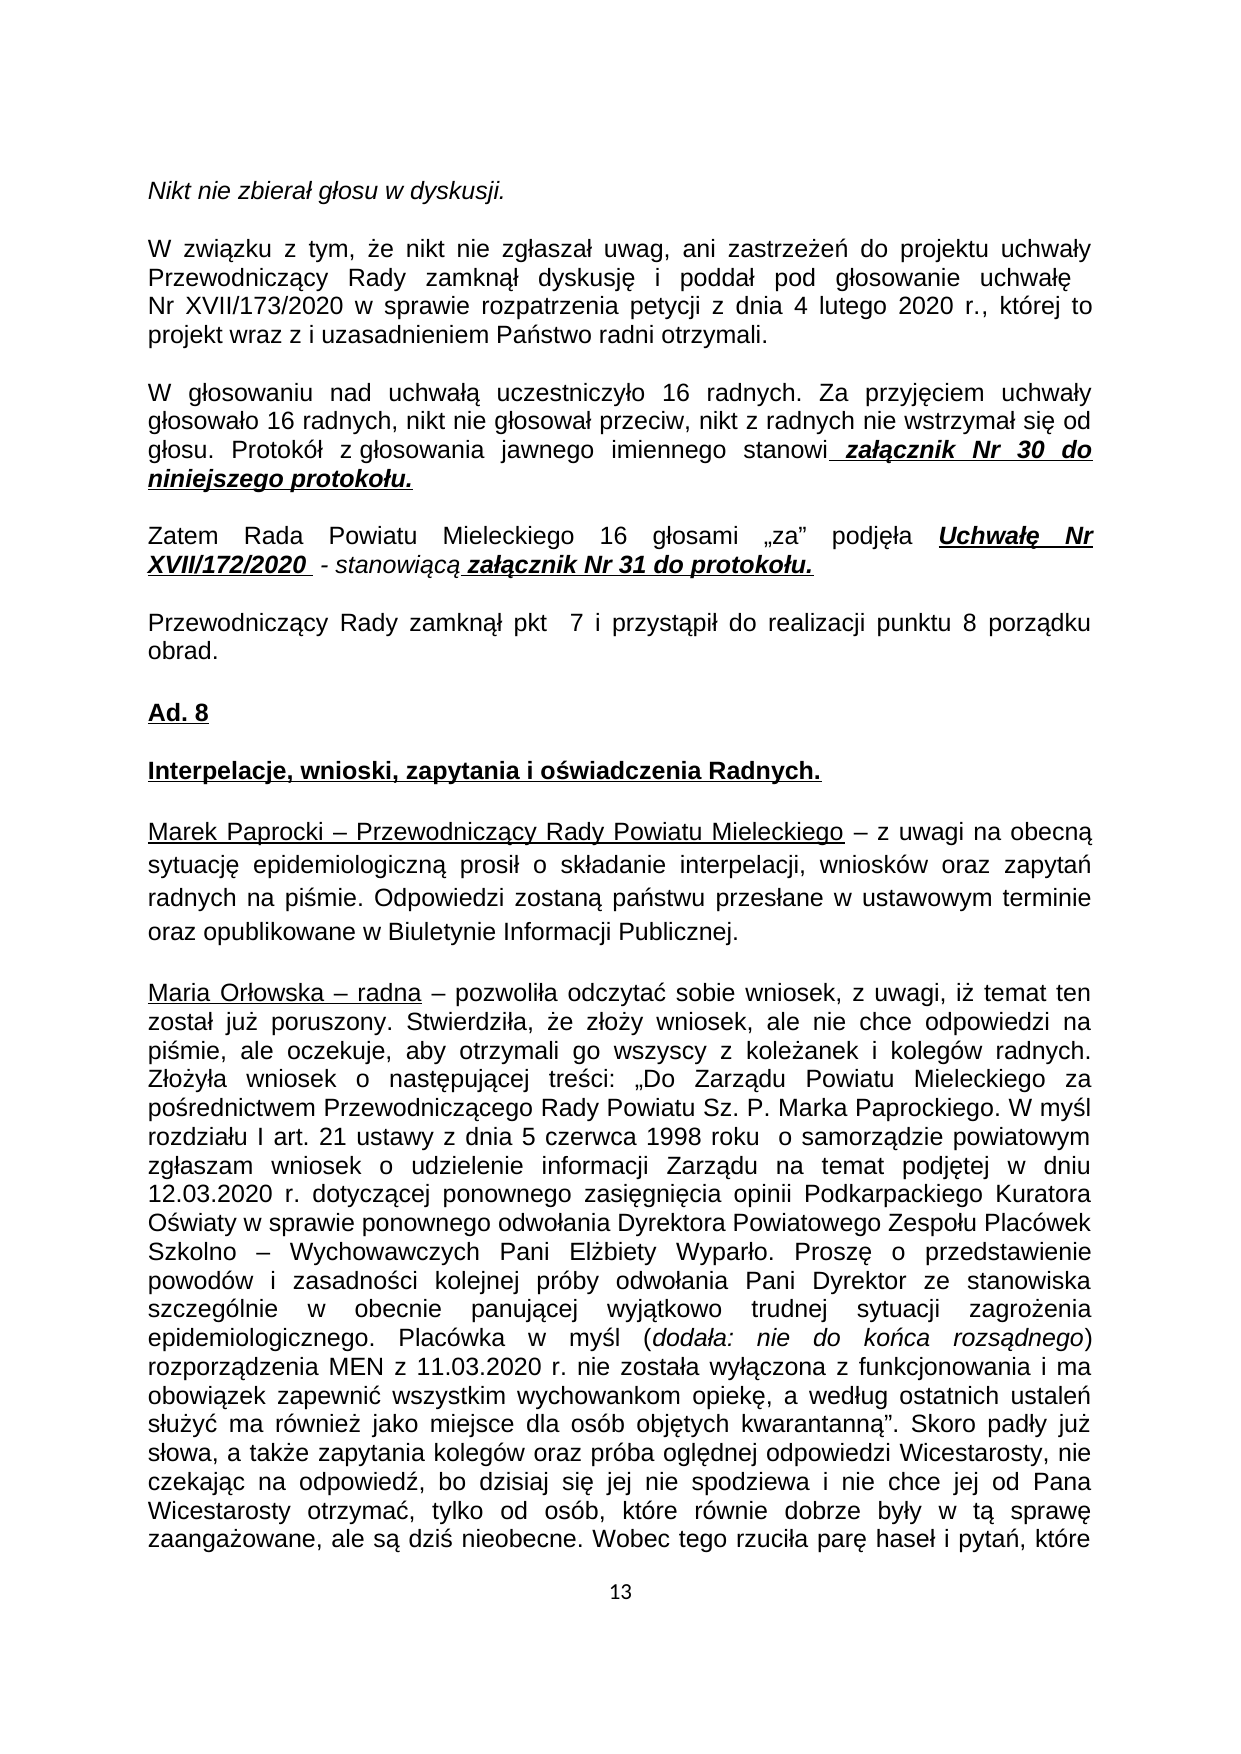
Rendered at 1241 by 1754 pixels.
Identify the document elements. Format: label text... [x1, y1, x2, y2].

text Marek Paprocki – Przewodniczący Rady Powiatu Mieleckiego – z uwagi na obecną sytuację epidemiologiczną prosił o składanie interpelacji, wniosków oraz zapytań radnych na piśmie. Odpowiedzi zostaną państwu przesłane w ustawowym terminie oraz opublikowane w Biuletynie Informacji Publicznej. [148, 817, 1093, 945]
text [148, 978, 1093, 1553]
text Przewodniczący Rady zamknął pkt 7 i przystąpił do realizacji punktu 8 porządku obrad. [148, 608, 1093, 665]
text Zatem Rada Powiatu Mieleckiego 16 głosami „za” podjęła Uchwałę Nr XVII/172/2020 - stanowiącą załącznik Nr 31 do protokołu. [148, 521, 1093, 579]
text Interpelacje, wnioski, zapytania i oświadczenia Radnych. [148, 756, 1093, 784]
text Ad. 8 [148, 698, 1093, 727]
text Nikt nie zbierał głosu w dyskusji. [148, 176, 1093, 205]
text W głosowaniu nad uchwałą uczestniczyło 16 radnych. Za przyjęciem uchwały głosowało 16 radnych, nikt nie głosował przeciw, nikt z radnych nie wstrzymał się od głosu. Protokół z głosowania jawnego imiennego stanowi załącznik Nr 30 do niniejszego protokołu. [148, 378, 1093, 493]
text W związku z tym, że nikt nie zgłaszał uwag, ani zastrzeżeń do projektu uchwały Przewodniczący Rady zamknął dyskusję i poddał pod głosowanie uchwałę Nr XVII/173/2020 w sprawie rozpatrzenia petycji z dnia 4 lutego 2020 r., której to projekt wraz z i uzasadnieniem Państwo radni otrzymali. [148, 234, 1093, 349]
